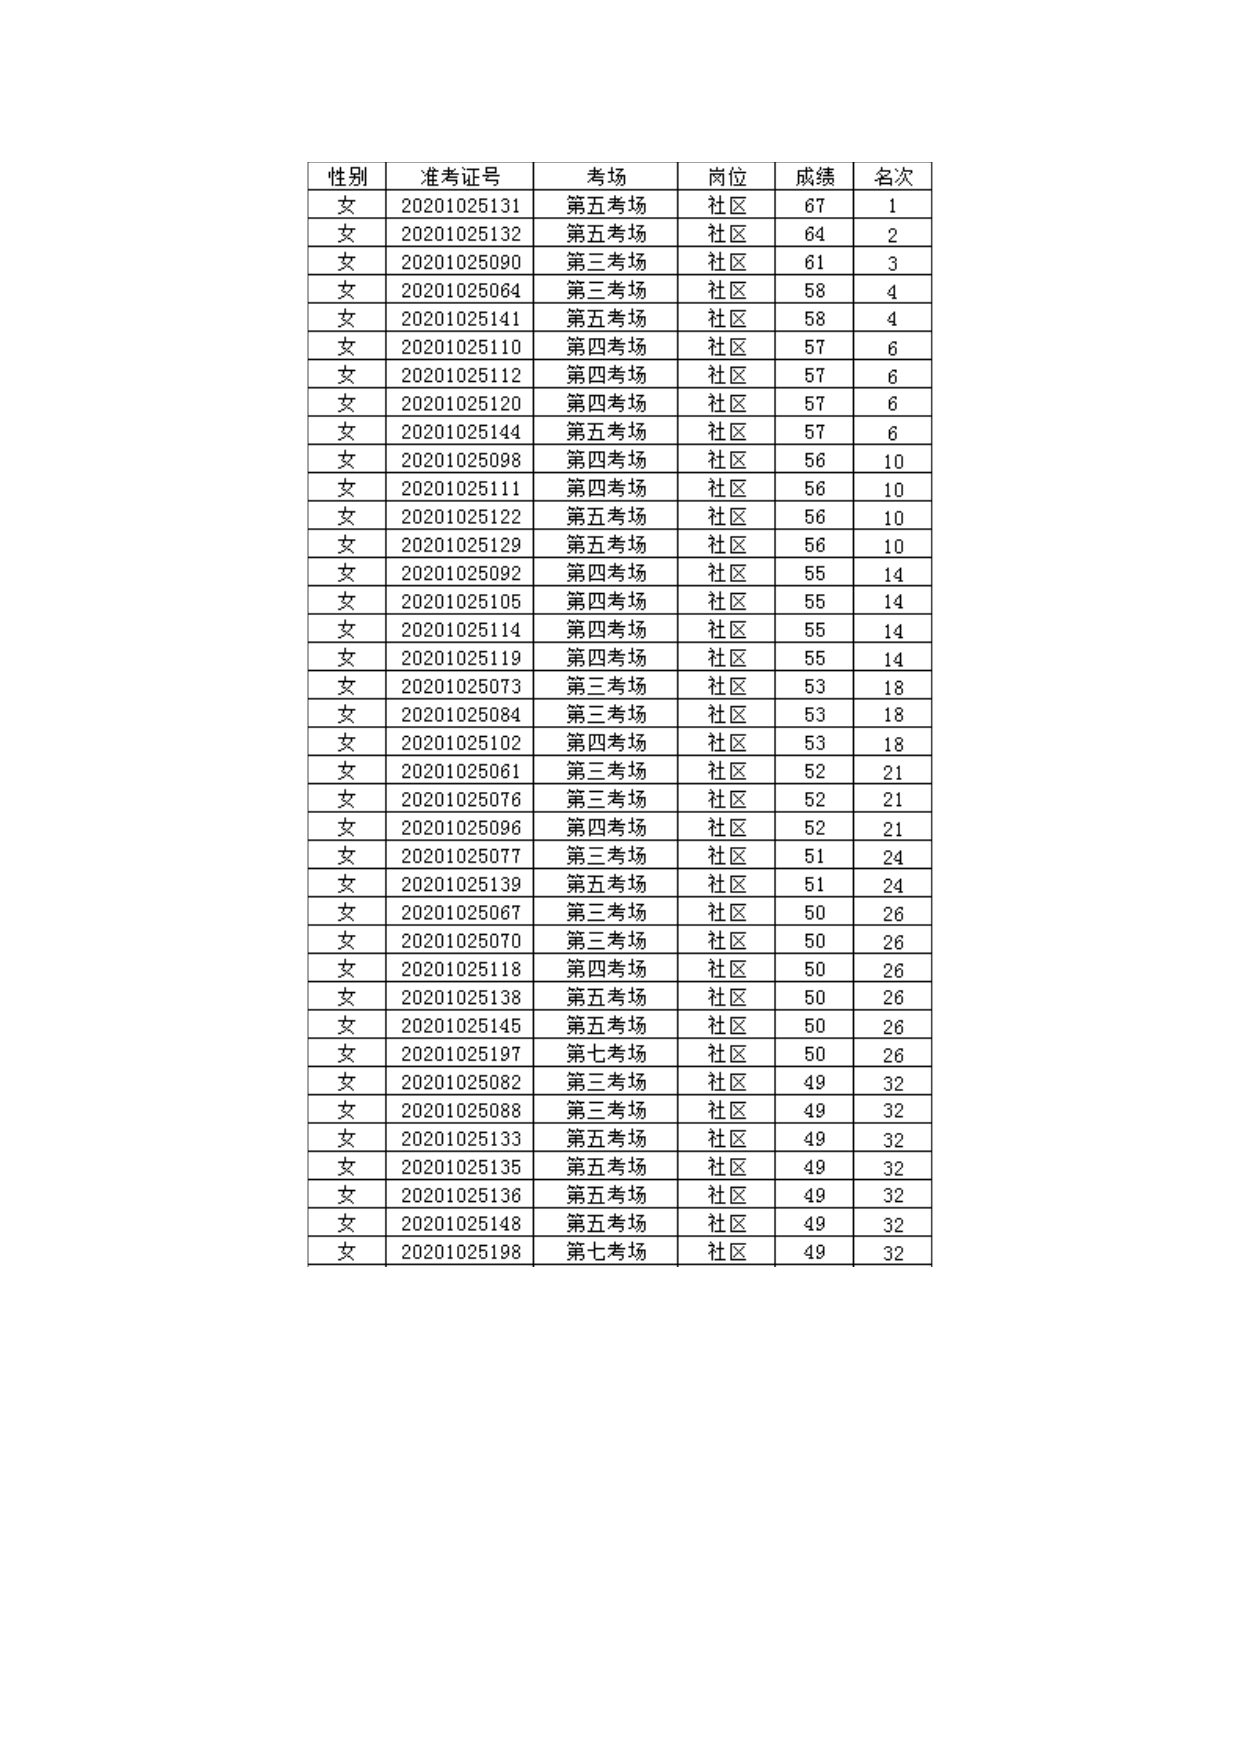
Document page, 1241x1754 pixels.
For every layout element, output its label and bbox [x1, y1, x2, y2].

picture [307, 162, 933, 1267]
